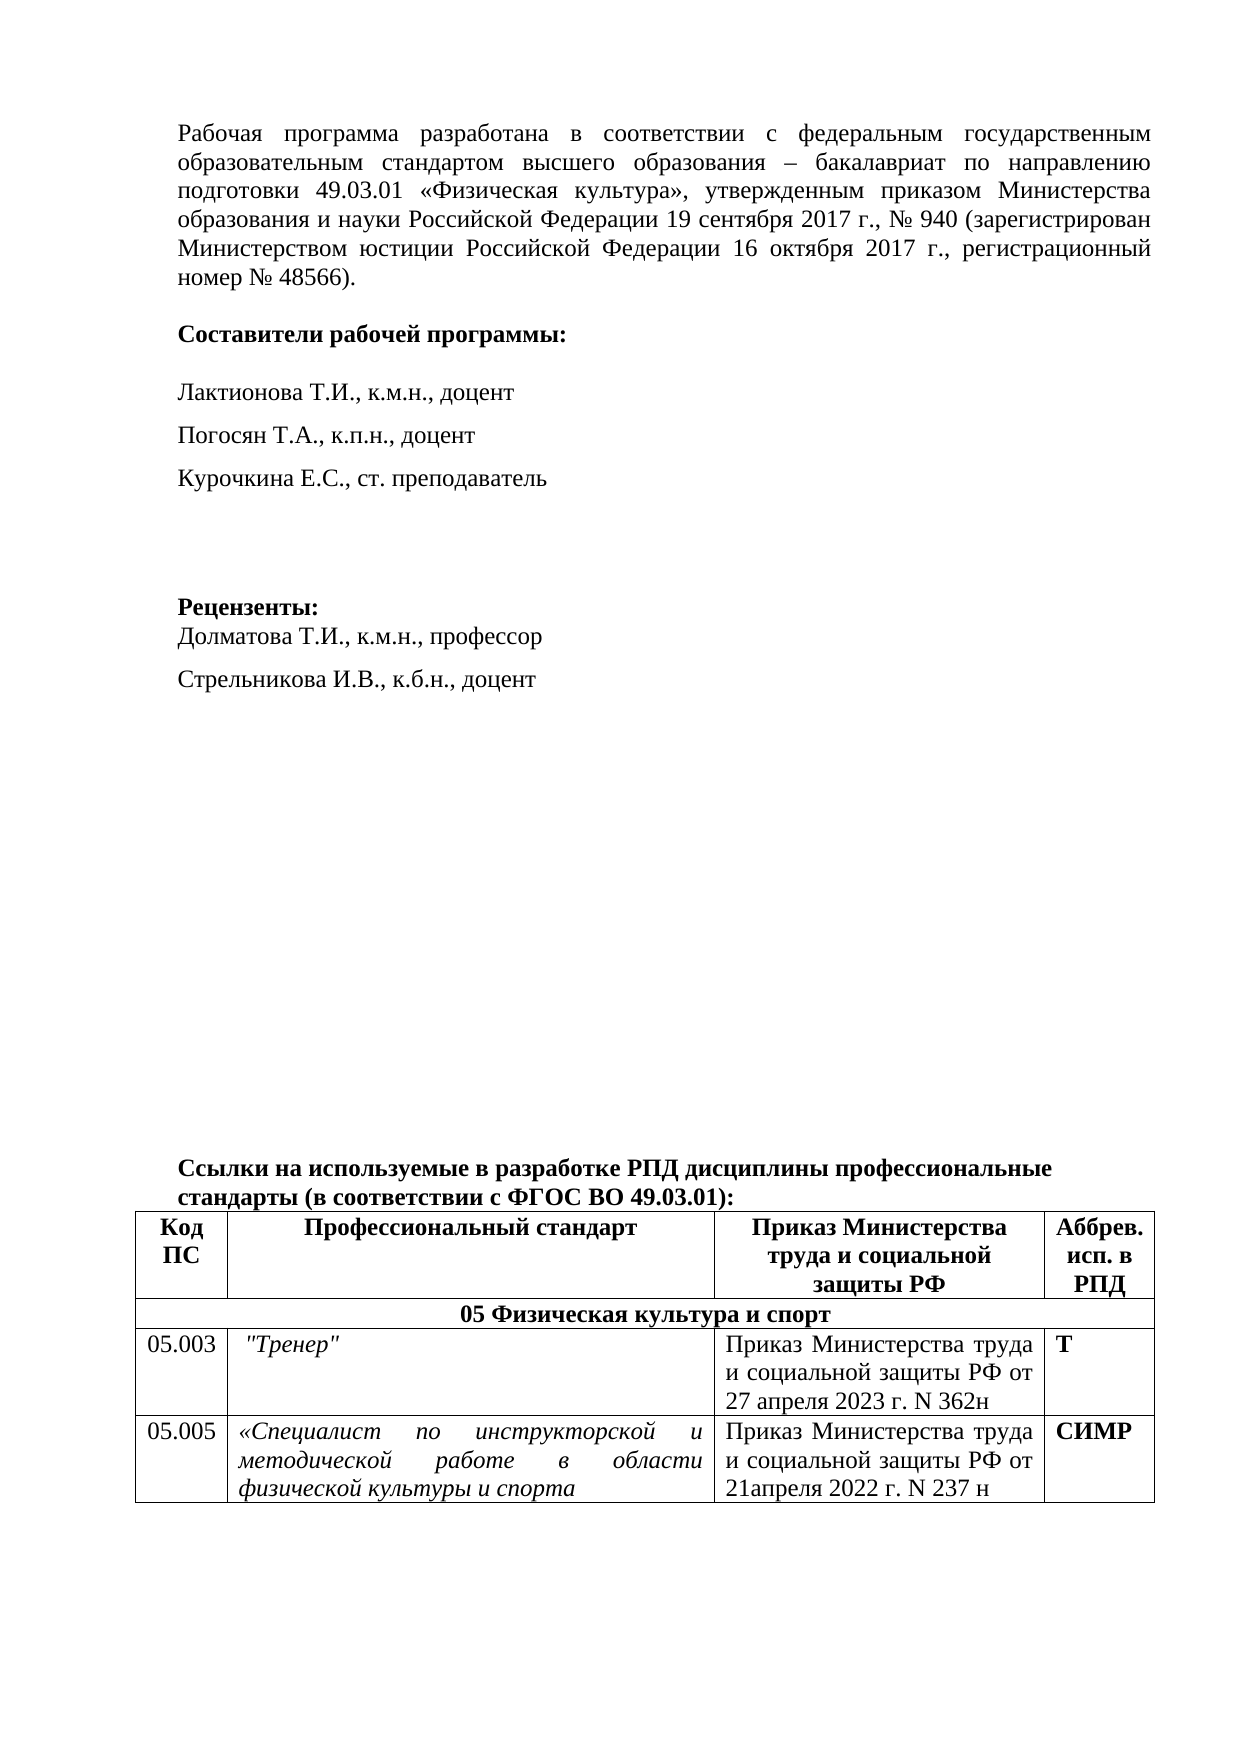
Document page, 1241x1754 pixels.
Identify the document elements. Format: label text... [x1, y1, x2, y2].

text Курочкина Е.С., ст. преподаватель [177, 463, 1152, 492]
text Ссылки на используемые в разработке РПД дисциплины профессиональные стандарты (в соответствии с ФГОС ВО 49.03.01): [177, 1153, 1152, 1211]
table_cell «Специалист по инструкторской и методической работе в области физической культуры и спорта [228, 1416, 714, 1502]
table_cell Т [1045, 1329, 1154, 1415]
table_cell 05 Физическая культура и спорт [136, 1299, 1154, 1328]
table_cell 05.003 [136, 1329, 227, 1415]
table_cell СИМР [1045, 1416, 1154, 1502]
text Составители рабочей программы: [177, 319, 1152, 348]
table_header Аббрев. исп. в РПД [1045, 1212, 1154, 1298]
table_header Приказ Министерства труда и социальной защиты РФ [715, 1212, 1044, 1298]
text Рабочая программа разработана в соответствии с федеральным государственным образовательным стандартом высшего образования – бакалавриат по направлению подготовки 49.03.01 «Физическая культура», утвержденным приказом Министерства образования и науки Российской Федерации 19 сентября 2017 г., № 940 (зарегистрирован Министерством юстиции Российской Федерации 16 октября 2017 г., регистрационный номер № 48566). [177, 118, 1152, 291]
table_header Код ПС [136, 1212, 227, 1298]
table_header Профессиональный стандарт [228, 1212, 714, 1298]
table_cell Приказ Министерства труда и социальной защиты РФ от 27 апреля 2023 г. N 362н [715, 1329, 1044, 1415]
table_cell 05.005 [136, 1416, 227, 1502]
table_cell Приказ Министерства труда и социальной защиты РФ от 21апреля 2022 г. N 237 н [715, 1416, 1044, 1502]
text Рецензенты: [177, 592, 1152, 621]
table_cell "Тренер" [228, 1329, 714, 1415]
text Лактионова Т.И., к.м.н., доцент [177, 377, 1152, 406]
text Стрельникова И.В., к.б.н., доцент [177, 664, 1152, 693]
text Долматова Т.И., к.м.н., профессор [177, 621, 1152, 650]
text Погосян Т.А., к.п.н., доцент [177, 420, 1152, 449]
